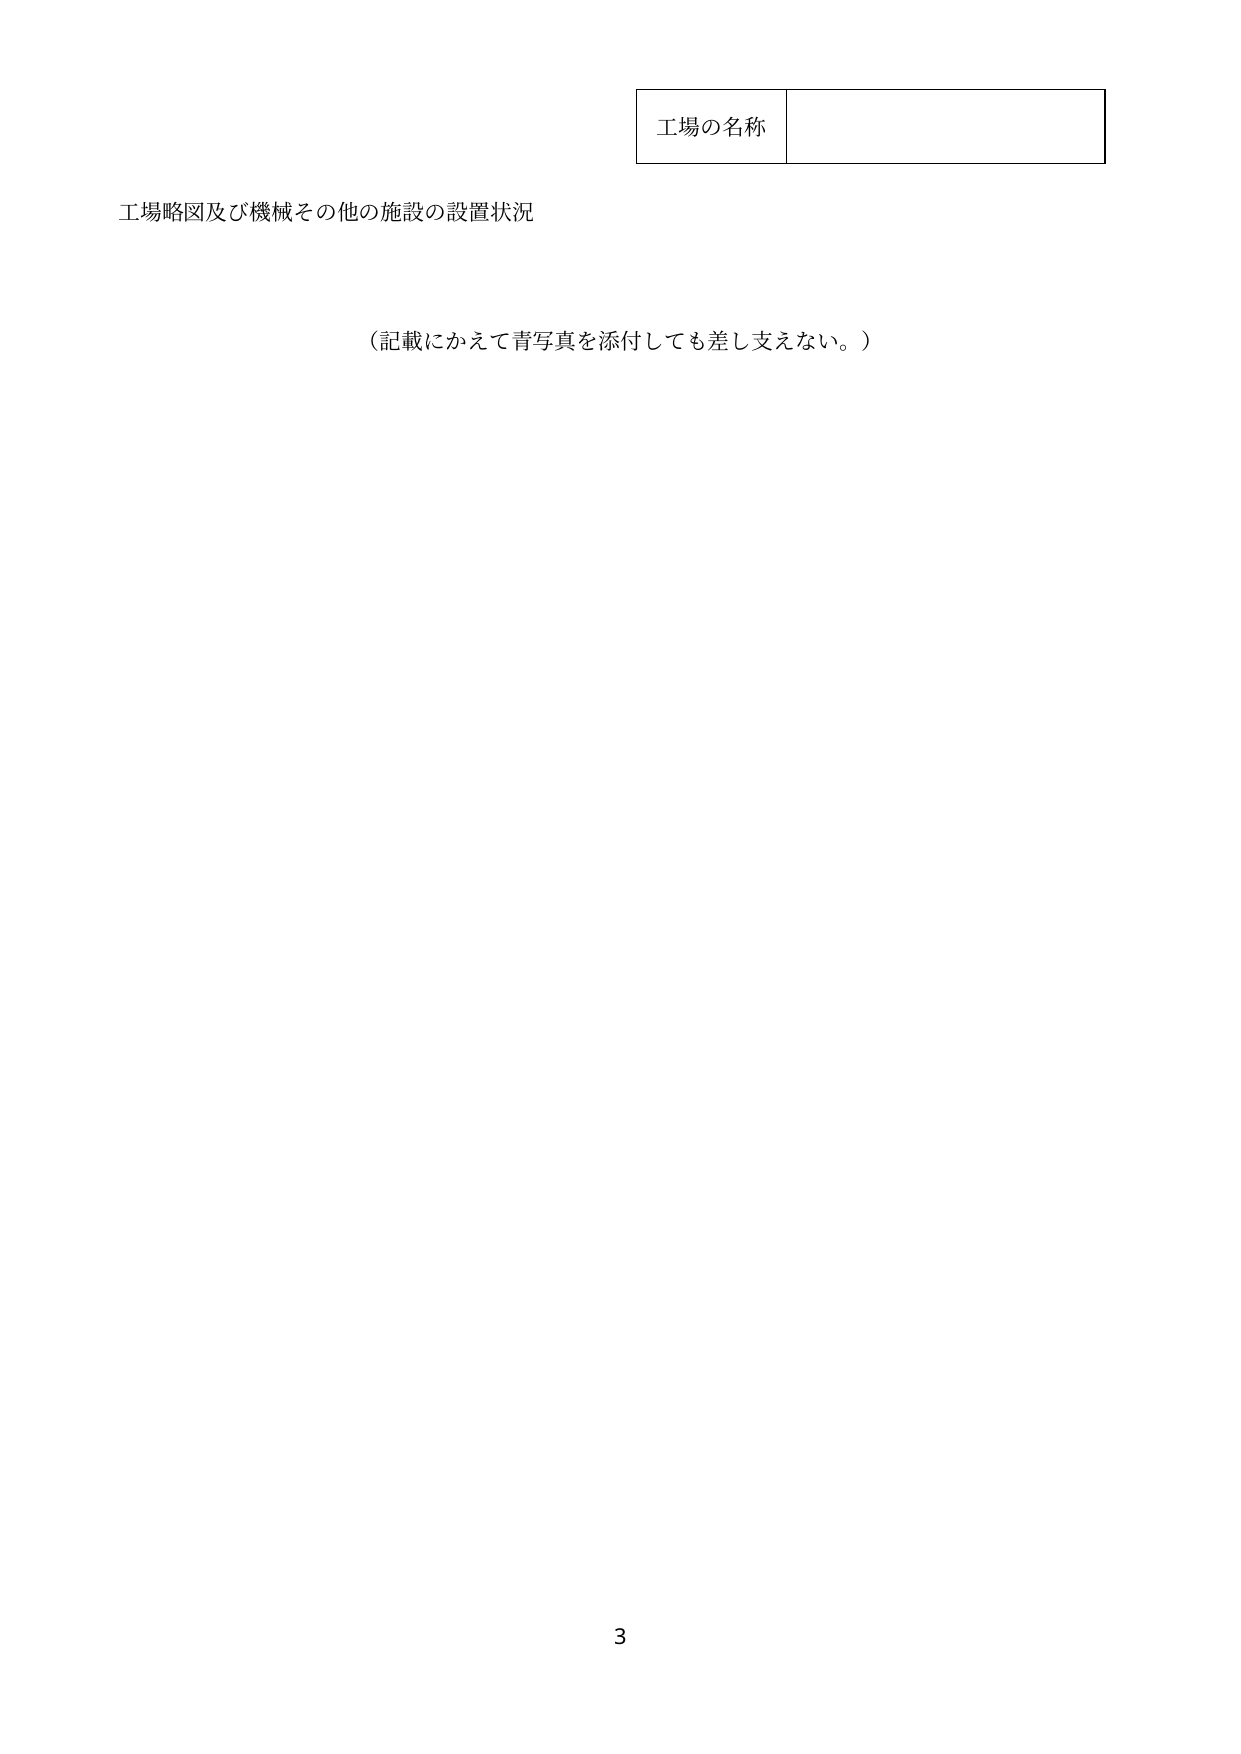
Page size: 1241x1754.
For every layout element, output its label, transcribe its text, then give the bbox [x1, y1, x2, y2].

text （記載にかえて青写真を添付しても差し支えない。） [118, 324, 1122, 356]
text 工場略図及び機械その他の施設の設置状況 [118, 194, 1122, 227]
